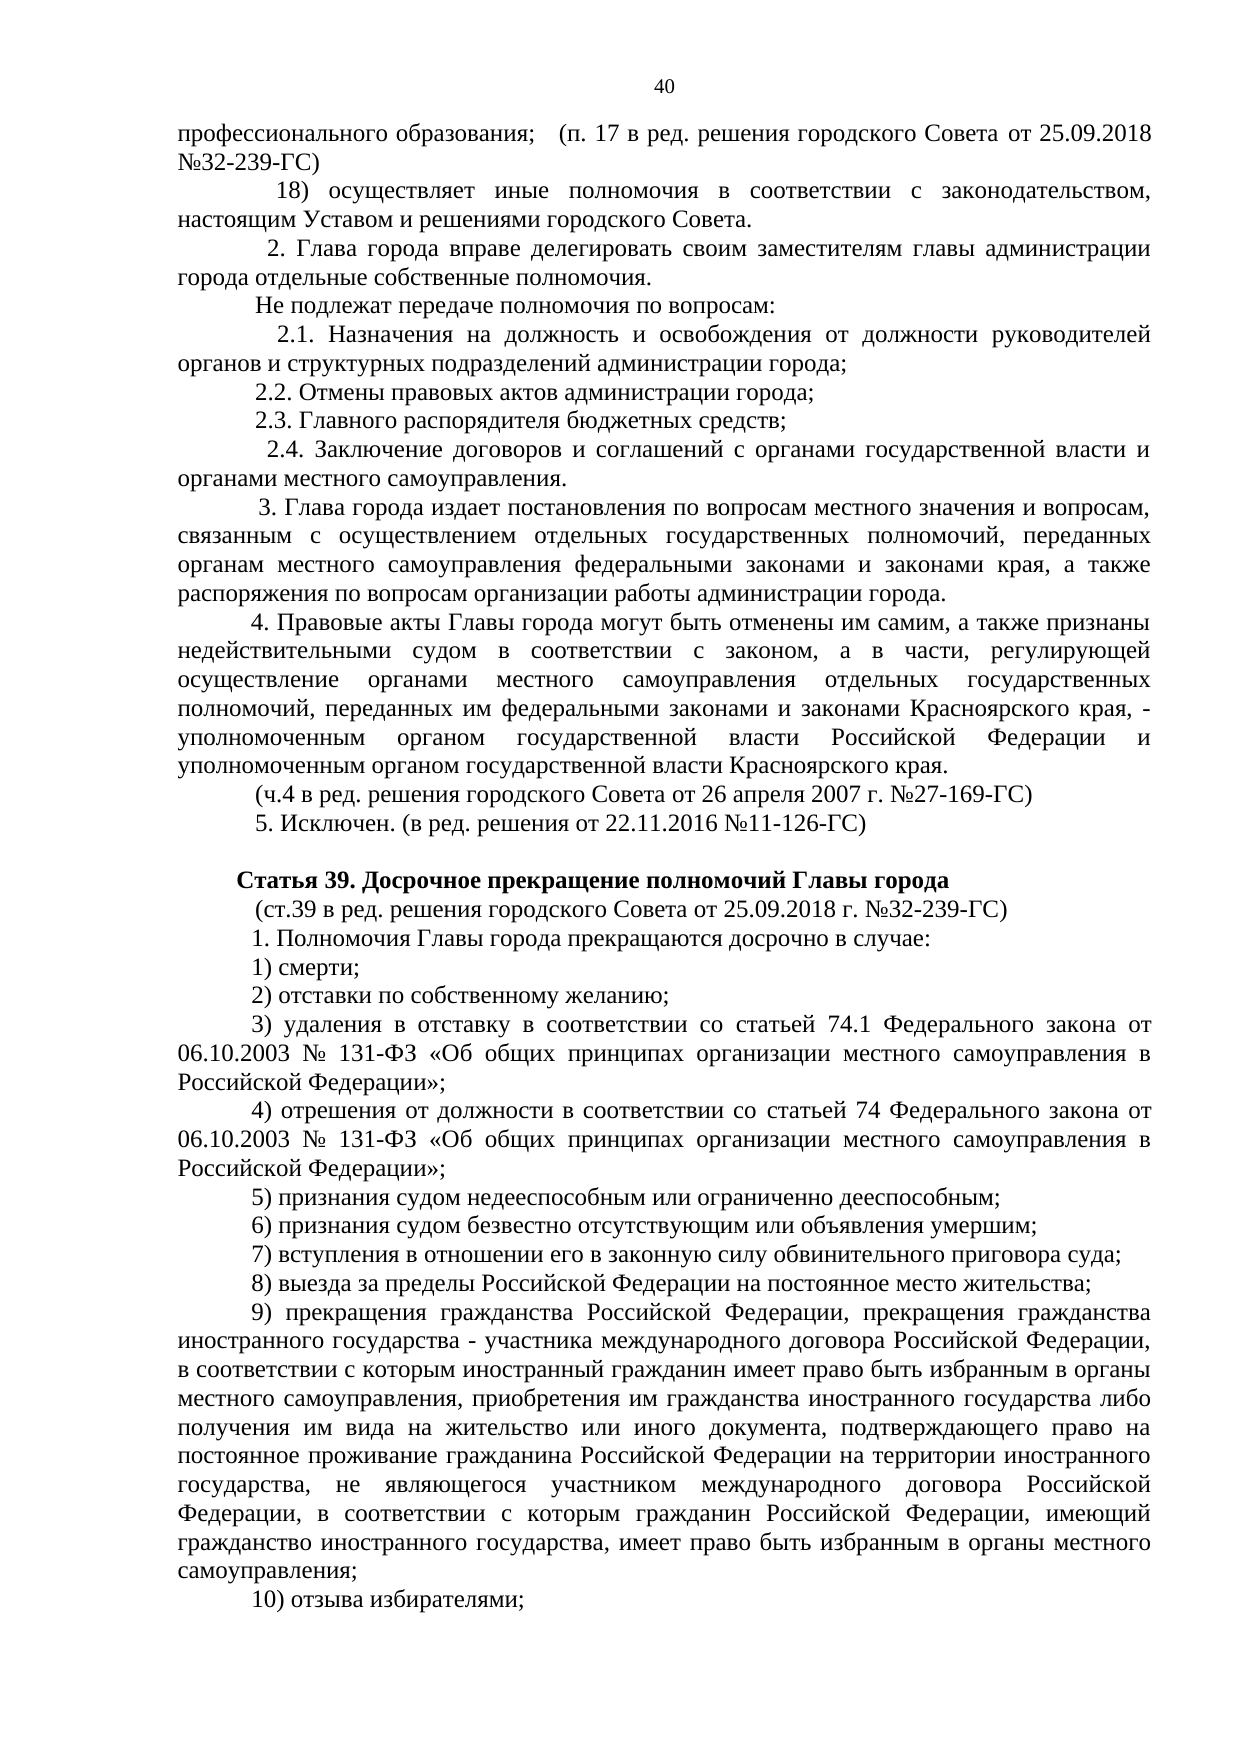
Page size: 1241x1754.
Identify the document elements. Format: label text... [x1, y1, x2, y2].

text 2.3. Главного распорядителя бюджетных средств; [177, 406, 1152, 434]
text 3) удаления в отставку в соответствии со статьей 74.1 Федерального закона от 06.10.2003 № 131-ФЗ «Об общих принципах организации местного самоуправления в Российской Федерации»; [177, 1009, 1152, 1096]
text 1) смерти; [177, 952, 1152, 981]
text 2.1. Назначения на должность и освобождения от должности руководителей органов и структурных подразделений администрации города; [177, 319, 1152, 377]
text 1. Полномочия Главы города прекращаются досрочно в случае: [177, 923, 1152, 952]
text 4) отрешения от должности в соответствии со статьей 74 Федерального закона от 06.10.2003 № 131-ФЗ «Об общих принципах организации местного самоуправления в Российской Федерации»; [177, 1096, 1152, 1182]
text 9) прекращения гражданства Российской Федерации, прекращения гражданства иностранного государства - участника международного договора Российской Федерации, в соответствии с которым иностранный гражданин имеет право быть избранным в органы местного самоуправления, приобретения им гражданства иностранного государства либо получения им вида на жительство или иного документа, подтверждающего право на постоянное проживание гражданина Российской Федерации на территории иностранного государства, не являющегося участником международного договора Российской Федерации, в соответствии с которым гражданин Российской Федерации, имеющий гражданство иностранного государства, имеет право быть избранным в органы местного самоуправления; [177, 1297, 1152, 1584]
text 8) выезда за пределы Российской Федерации на постоянное место жительства; [177, 1268, 1152, 1297]
text 2.2. Отмены правовых актов администрации города; [177, 377, 1152, 406]
text (ч.4 в ред. решения городского Совета от 26 апреля 2007 г. №27-169-ГС) [177, 779, 1152, 808]
text 2) отставки по собственному желанию; [177, 981, 1152, 1009]
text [177, 118, 1152, 176]
text 6) признания судом безвестно отсутствующим или объявления умершим; [177, 1211, 1152, 1239]
text 2.4. Заключение договоров и соглашений с органами государственной власти и органами местного самоуправления. [177, 434, 1152, 492]
text Статья 39. Досрочное прекращение полномочий Главы города [177, 866, 1152, 894]
text 2. Глава города вправе делегировать своим заместителям главы администрации города отдельные собственные полномочия. [177, 233, 1152, 291]
text 4. Правовые акты Главы города могут быть отменены им самим, а также признаны недействительными судом в соответствии с законом, а в части, регулирующей осуществление органами местного самоуправления отдельных государственных полномочий, переданных им федеральными законами и законами Красноярского края, - уполномоченным органом государственной власти Российской Федерации и уполномоченным органом государственной власти Красноярского края. [177, 607, 1152, 779]
text 3. Глава города издает постановления по вопросам местного значения и вопросам, связанным с осуществлением отдельных государственных полномочий, переданных органам местного самоуправления федеральными законами и законами края, а также распоряжения по вопросам организации работы администрации города. [177, 492, 1152, 607]
text 10) отзыва избирателями; [177, 1584, 1152, 1613]
text 5. Исключен. (в ред. решения от 22.11.2016 №11-126-ГС) [177, 808, 1152, 837]
text Не подлежат передаче полномочия по вопросам: [177, 291, 1152, 319]
text 5) признания судом недееспособным или ограниченно дееспособным; [177, 1182, 1152, 1211]
text 18) осуществляет иные полномочия в соответствии с законодательством, настоящим Уставом и решениями городского Совета. [177, 176, 1152, 233]
text (ст.39 в ред. решения городского Совета от 25.09.2018 г. №32-239-ГС) [177, 894, 1152, 923]
text 7) вступления в отношении его в законную силу обвинительного приговора суда; [177, 1239, 1152, 1268]
